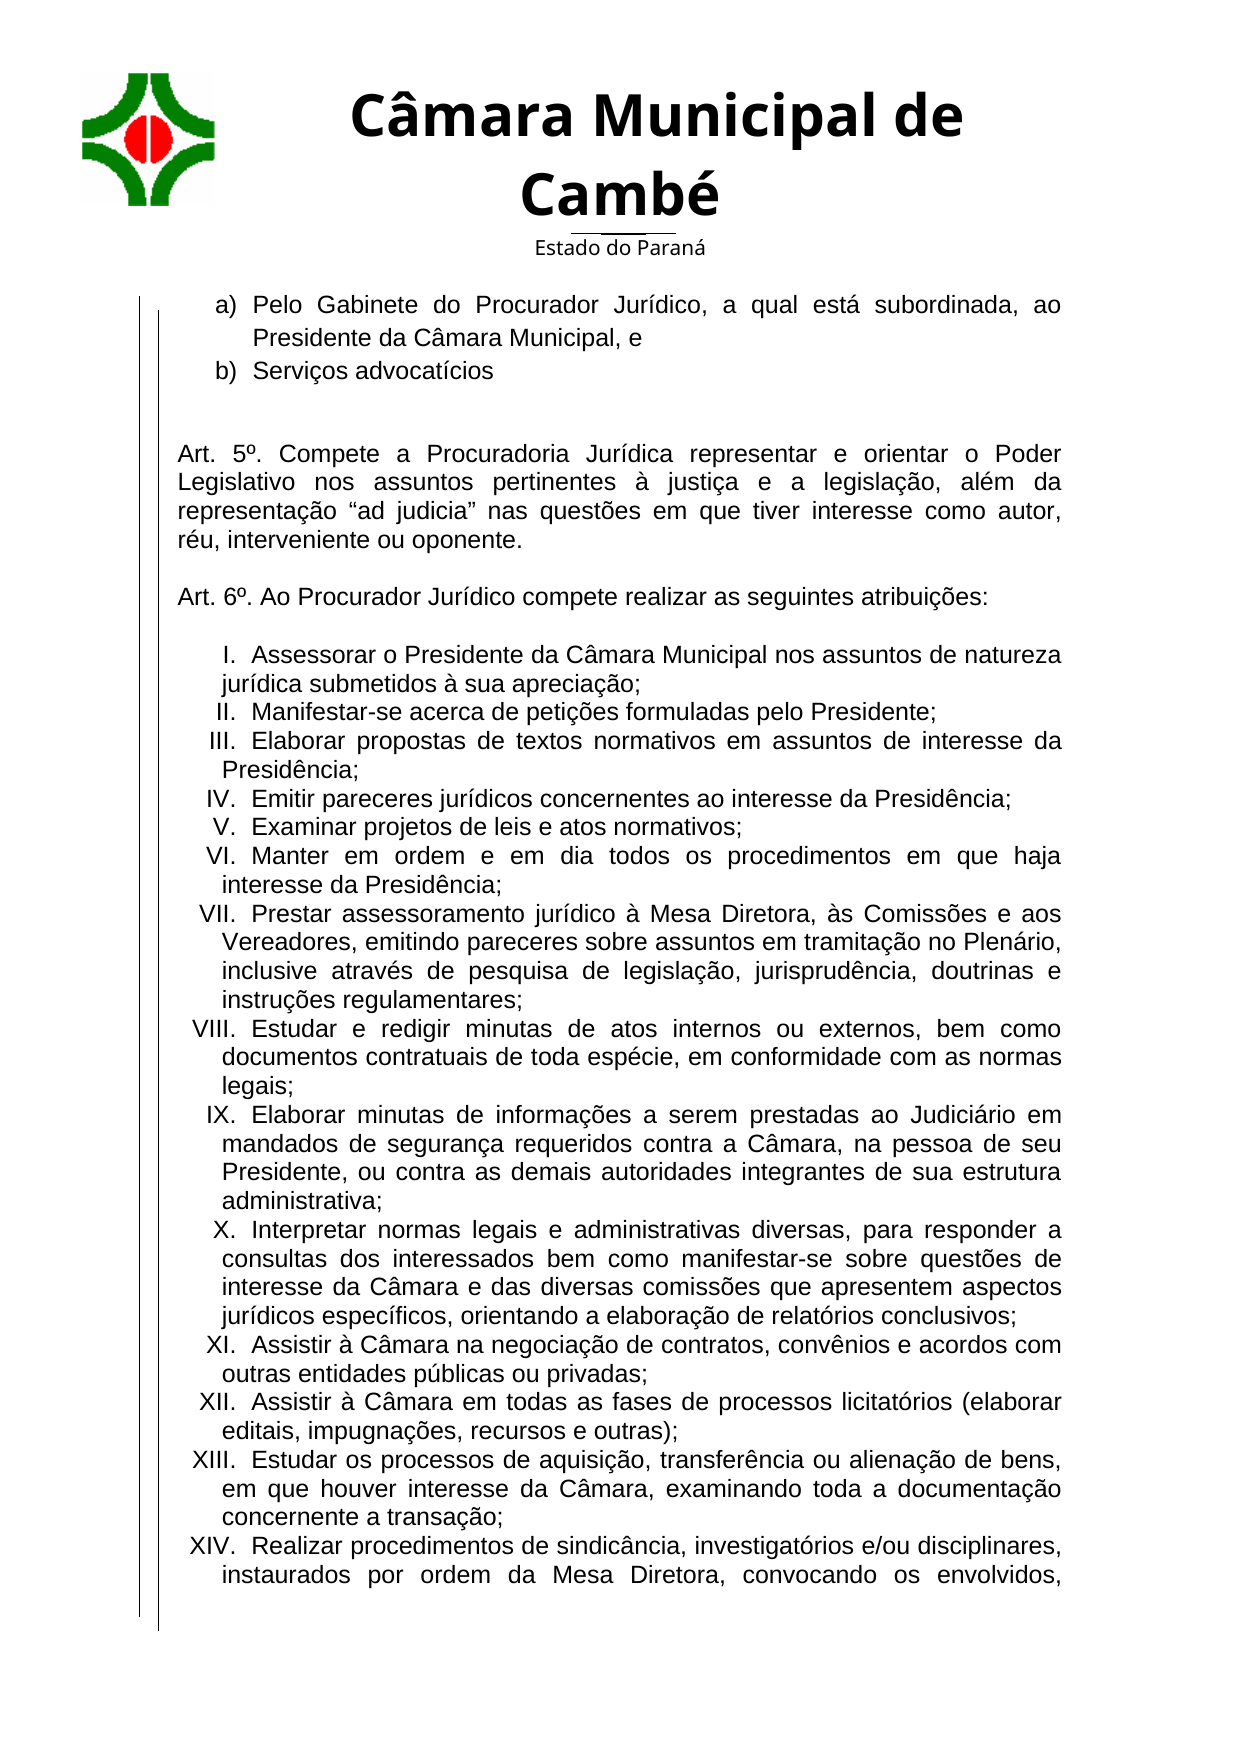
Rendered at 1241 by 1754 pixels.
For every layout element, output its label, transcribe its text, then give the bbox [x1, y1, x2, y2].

list Estudar e redigir minutas de atos internos ou externos, bem como documentos contratuais de toda espécie, em conformidade com as normas legais; [222, 1013, 1063, 1100]
list Serviços advocatícios [215, 356, 1063, 385]
list Interpretar normas legais e administrativas diversas, para responder a consultas dos interessados bem como manifestar-se sobre questões de interesse da Câmara e das diversas comissões que apresentem aspectos jurídicos específicos, orientando a elaboração de relatórios conclusivos; [222, 1215, 1063, 1330]
list Assessorar o Presidente da Câmara Municipal nos assuntos de natureza jurídica submetidos à sua apreciação; [222, 640, 1063, 697]
list Emitir pareceres jurídicos concernentes ao interesse da Presidência; [222, 783, 1063, 812]
list Manter em ordem e em dia todos os procedimentos em que haja interesse da Presidência; [222, 841, 1063, 898]
list Elaborar minutas de informações a serem prestadas ao Judiciário em mandados de segurança requeridos contra a Câmara, na pessoa de seu Presidente, ou contra as demais autoridades integrantes de sua estrutura administrativa; [222, 1100, 1063, 1215]
list Pelo Gabinete do Procurador Jurídico, a qual está subordinada, ao Presidente da Câmara Municipal, e [215, 290, 1063, 352]
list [222, 1531, 1063, 1588]
list Estudar os processos de aquisição, transferência ou alienação de bens, em que houver interesse da Câmara, examinando toda a documentação concernente a transação; [222, 1445, 1063, 1531]
text Art. 6º. Ao Procurador Jurídico compete realizar as seguintes atribuições: [177, 582, 1063, 611]
list Manifestar-se acerca de petições formuladas pelo Presidente; [222, 697, 1063, 726]
text Art. 5º. Compete a Procuradoria Jurídica representar e orientar o Poder Legislativo nos assuntos pertinentes à justiça e a legislação, além da representação “ad judicia” nas questões em que tiver interesse como autor, réu, interveniente ou oponente. [177, 438, 1063, 553]
list Elaborar propostas de textos normativos em assuntos de interesse da Presidência; [222, 726, 1063, 783]
list Assistir à Câmara em todas as fases de processos licitatórios (elaborar editais, impugnações, recursos e outras); [222, 1387, 1063, 1445]
list Assistir à Câmara na negociação de contratos, convênios e acordos com outras entidades públicas ou privadas; [222, 1330, 1063, 1387]
list Prestar assessoramento jurídico à Mesa Diretora, às Comissões e aos Vereadores, emitindo pareceres sobre assuntos em tramitação no Plenário, inclusive através de pesquisa de legislação, jurisprudência, doutrinas e instruções regulamentares; [222, 898, 1063, 1013]
list Examinar projetos de leis e atos normativos; [222, 812, 1063, 841]
